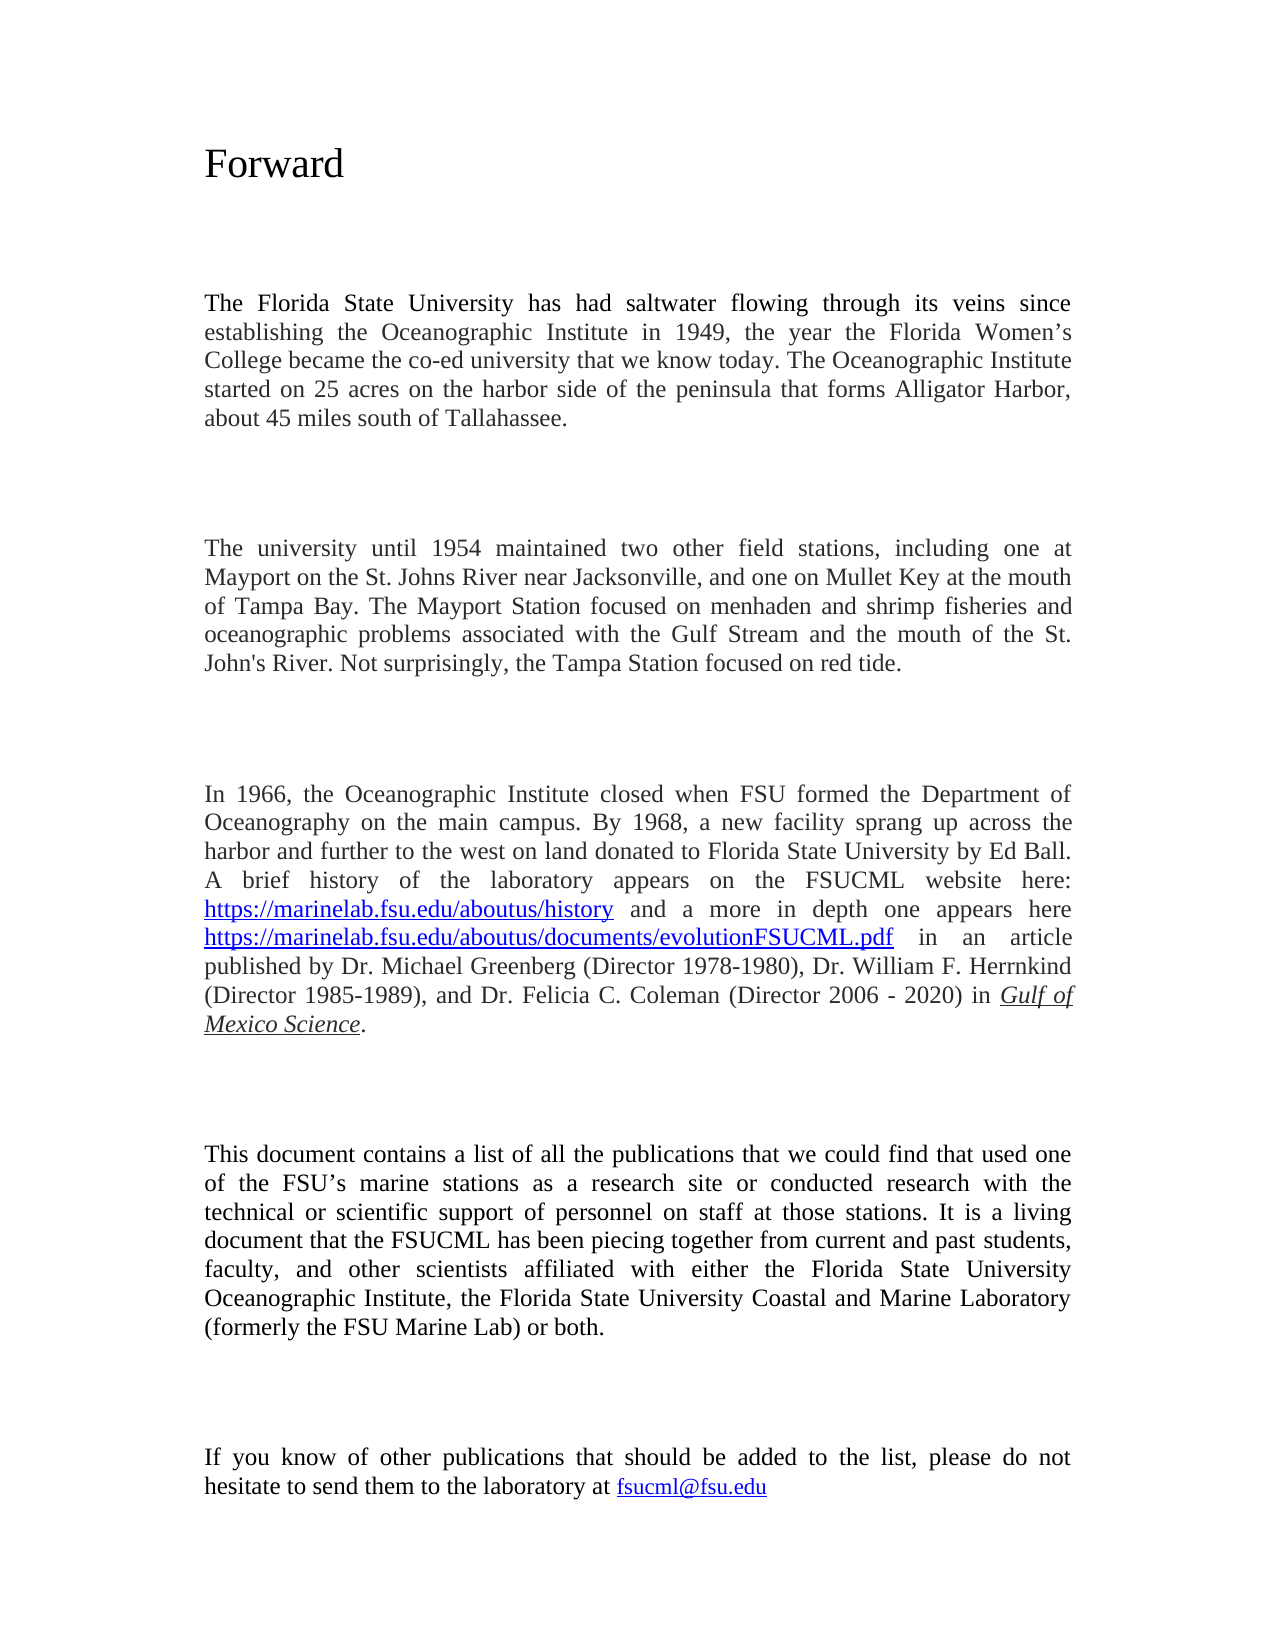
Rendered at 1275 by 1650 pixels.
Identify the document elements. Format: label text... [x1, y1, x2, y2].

text Forward [204, 138, 1158, 186]
text In 1966, the Oceanographic Institute closed when FSU formed the Department of Oceanography on the main campus. By 1968, a new facility sprang up across the harbor and further to the west on land donated to Florida State University by Ed Ball. A brief history of the laboratory appears on the FSUCML website here: https://marinelab.fsu.edu/aboutus/history and a more in depth one appears here https://marinelab.fsu.edu/aboutus/documents/evolutionFSUCML.pdf in an article published by Dr. Michael Greenberg (Director 1978-1980), Dr. William F. Herrnkind (Director 1985-1989), and Dr. Felicia C. Coleman (Director 2006 - 2020) in Gulf of Mexico Science. [204, 779, 1072, 1037]
text If you know of other publications that should be added to the list, please do not hesitate to send them to the laboratory at fsucml@fsu.edu [204, 1442, 1071, 1500]
text This document contains a list of all the publications that we could find that used one of the FSU’s marine stations as a research site or conducted research with the technical or scientific support of personnel on staff at those stations. It is a living document that the FSUCML has been piecing together from current and past students, faculty, and other scientists affiliated with either the Florida State University Oceanographic Institute, the Florida State University Coastal and Marine Laboratory (formerly the FSU Marine Lab) or both. [204, 1139, 1072, 1341]
text The Florida State University has had saltwater flowing through its veins since establishing the Oceanographic Institute in 1949, the year the Florida Women’s College became the co-ed university that we know today. The Oceanographic Institute started on 25 acres on the harbor side of the peninsula that forms Alligator Harbor, about 45 miles south of Tallahassee. [204, 288, 1072, 432]
text The university until 1954 maintained two other field stations, including one at Mayport on the St. Johns River near Jacksonville, and one on Mullet Key at the mouth of Tampa Bay. The Mayport Station focused on menhaden and shrimp fisheries and oceanographic problems associated with the Gulf Stream and the mouth of the St. John's River. Not surprisingly, the Tampa Station focused on red tide. [204, 533, 1072, 677]
